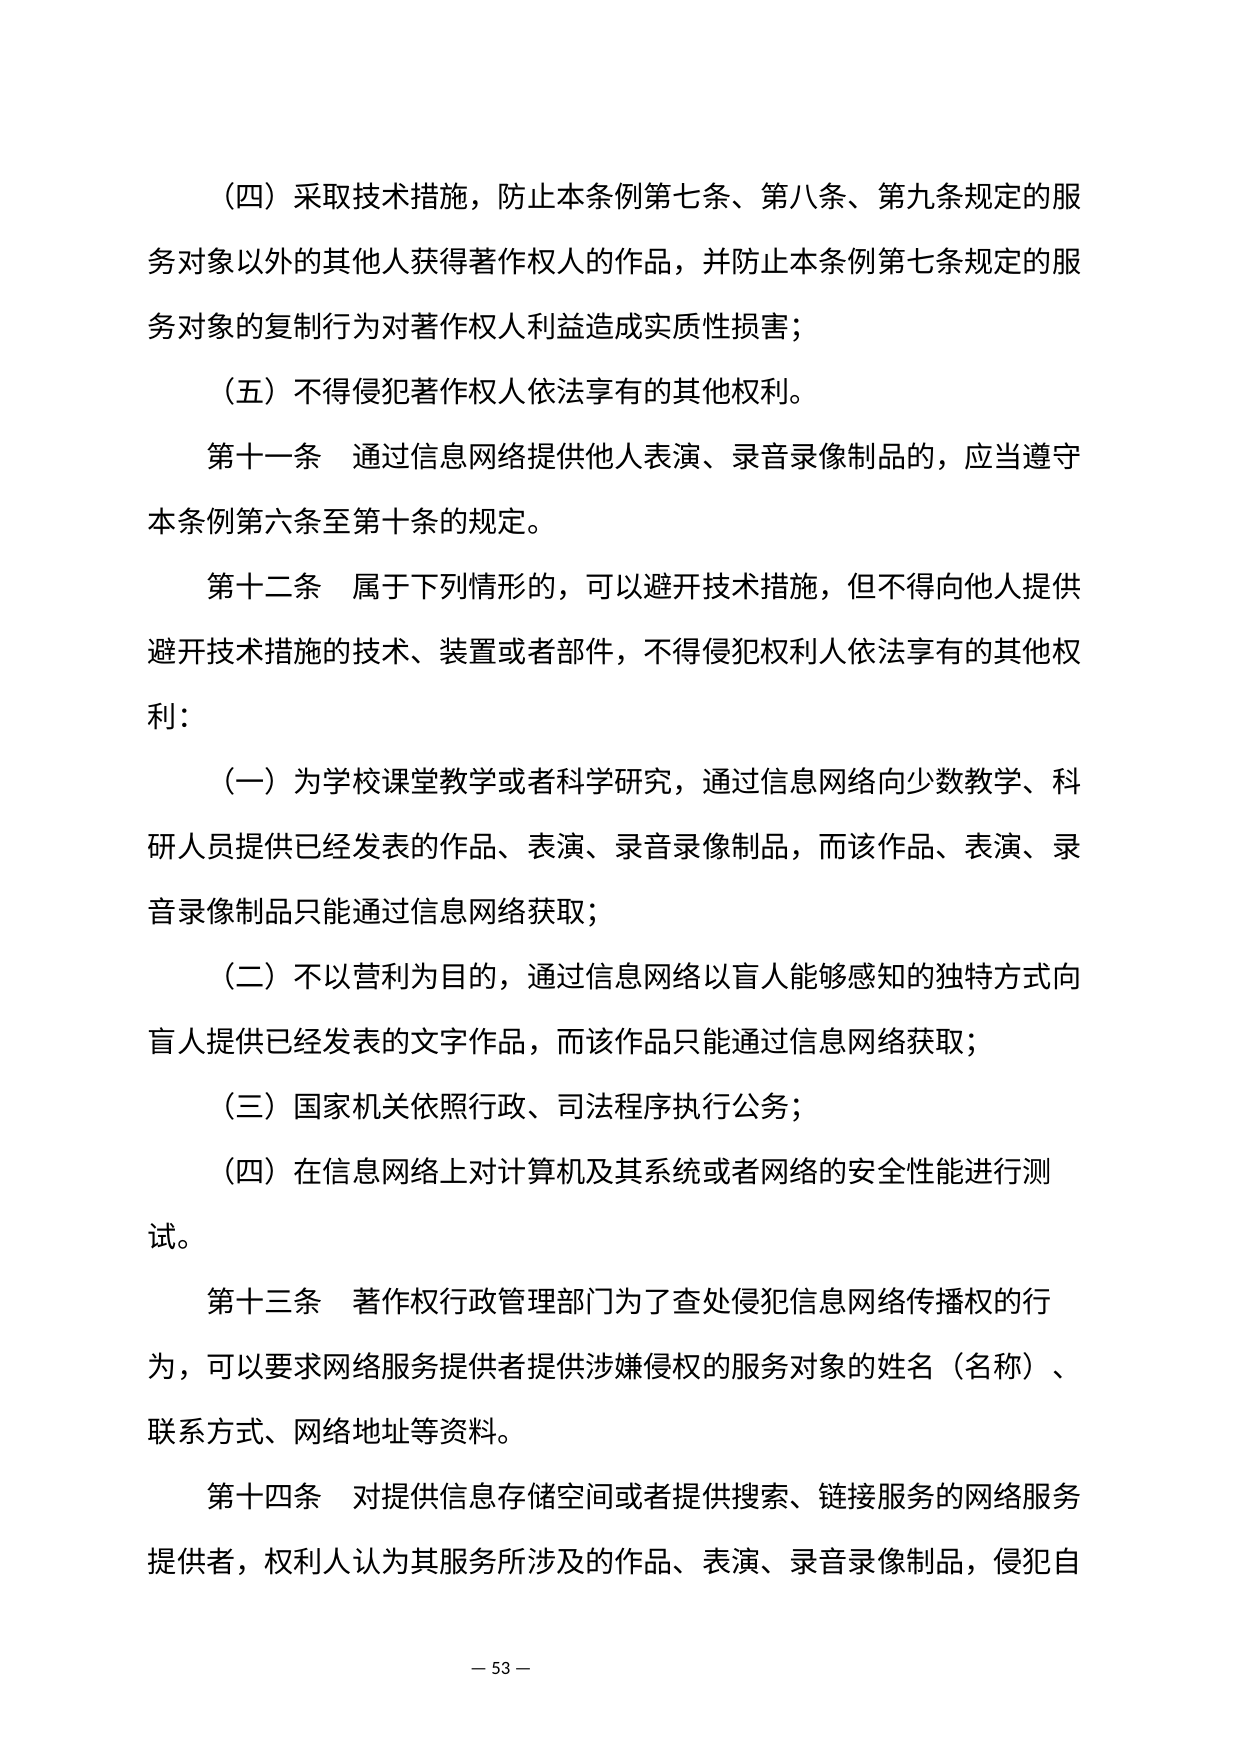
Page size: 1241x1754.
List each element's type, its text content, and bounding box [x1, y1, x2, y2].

text （三）国家机关依照行政、司法程序执行公务； [148, 1072, 1093, 1137]
text （二）不以营利为目的，通过信息网络以盲人能够感知的独特方式向盲人提供已经发表的文字作品，而该作品只能通过信息网络获取； [148, 942, 1093, 1072]
text （一）为学校课堂教学或者科学研究，通过信息网络向少数教学、科研人员提供已经发表的作品、表演、录音录像制品，而该作品、表演、录音录像制品只能通过信息网络获取； [148, 747, 1093, 942]
text 第十一条 通过信息网络提供他人表演、录音录像制品的，应当遵守本条例第六条至第十条的规定。 [148, 422, 1093, 552]
text 第十二条 属于下列情形的，可以避开技术措施，但不得向他人提供避开技术措施的技术、装置或者部件，不得侵犯权利人依法享有的其他权利： [148, 552, 1093, 747]
text （四）在信息网络上对计算机及其系统或者网络的安全性能进行测试。 [148, 1137, 1093, 1267]
text 第十三条 著作权行政管理部门为了查处侵犯信息网络传播权的行为，可以要求网络服务提供者提供涉嫌侵权的服务对象的姓名（名称）、联系方式、网络地址等资料。 [148, 1267, 1093, 1462]
text （五）不得侵犯著作权人依法享有的其他权利。 [148, 357, 1093, 422]
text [148, 1462, 1093, 1592]
text （四）采取技术措施，防止本条例第七条、第八条、第九条规定的服务对象以外的其他人获得著作权人的作品，并防止本条例第七条规定的服务对象的复制行为对著作权人利益造成实质性损害； [148, 162, 1093, 357]
